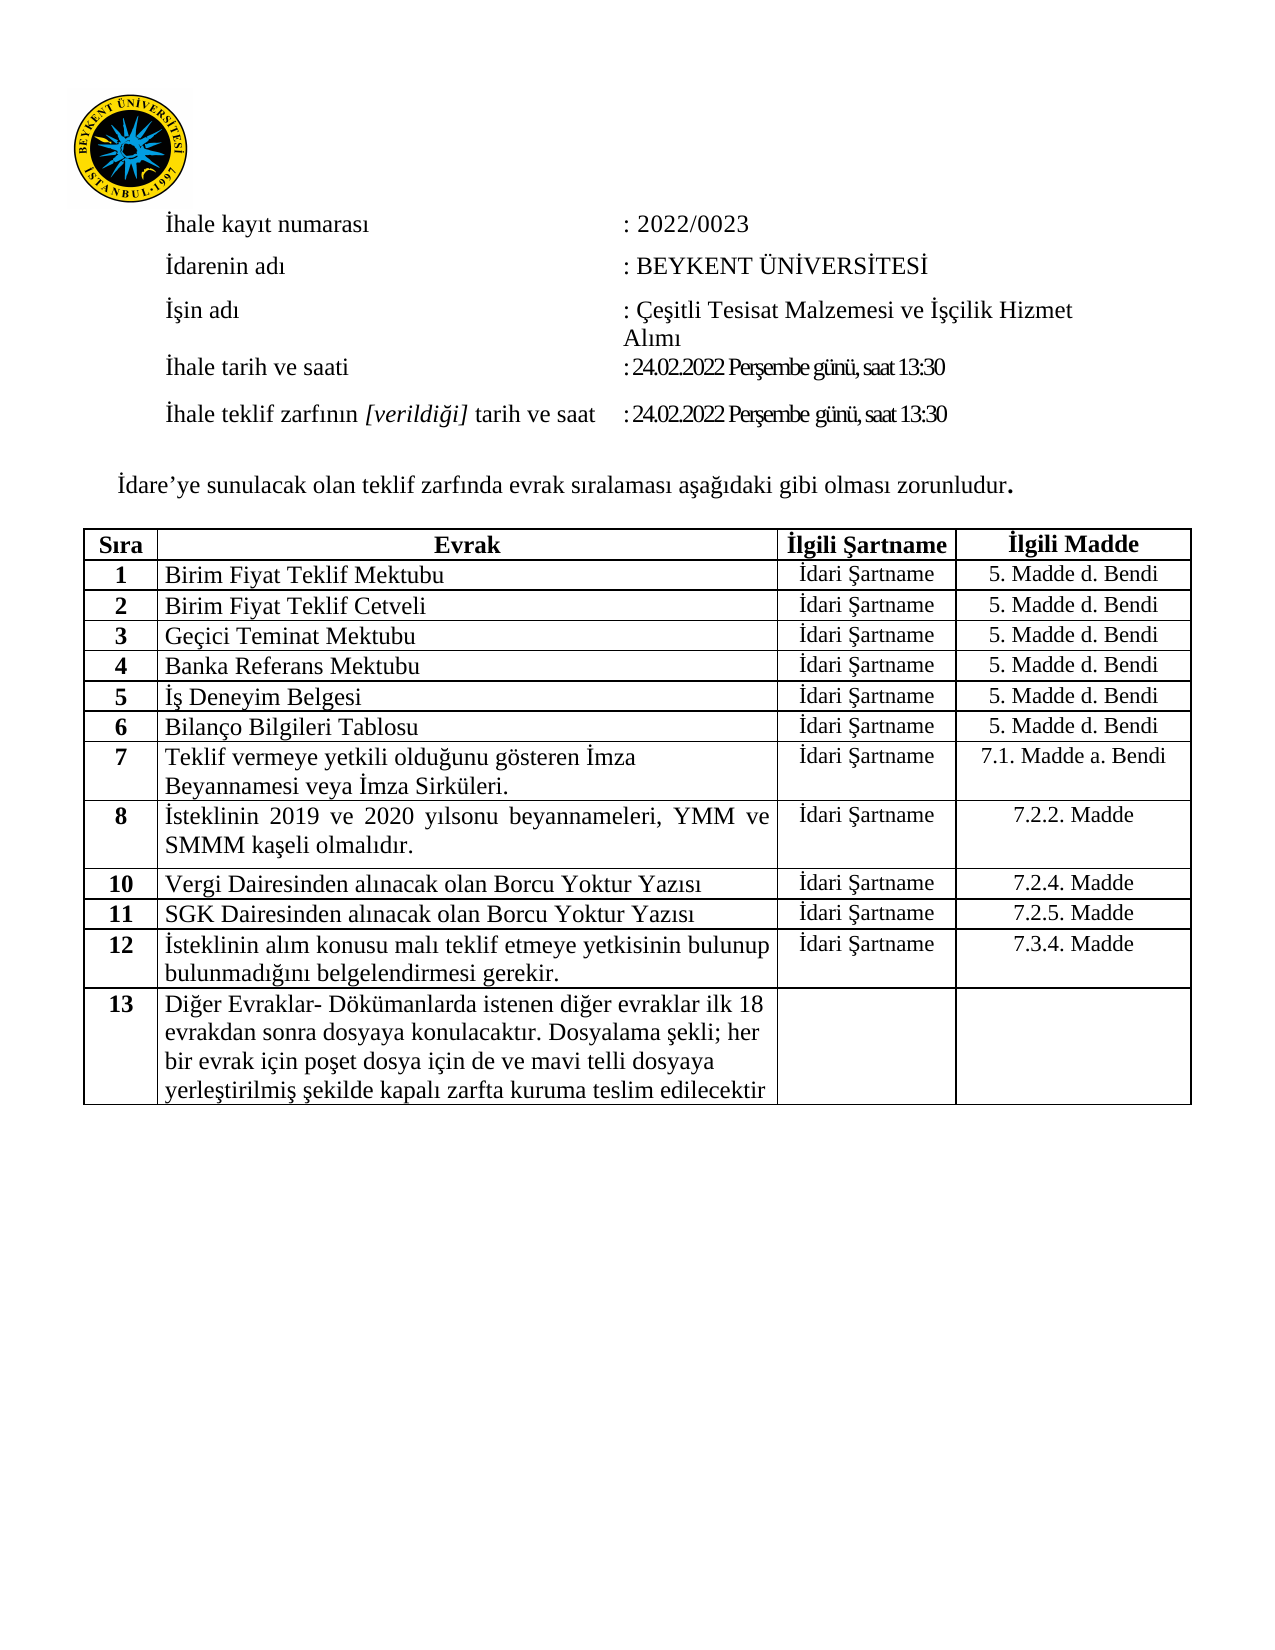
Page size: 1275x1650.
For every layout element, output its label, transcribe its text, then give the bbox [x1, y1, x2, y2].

table_cell İdari Şartname [778, 742, 955, 800]
table_cell 5. Madde d. Bendi [957, 651, 1190, 680]
table_cell [778, 989, 955, 1104]
table_cell SGK Dairesinden alınacak olan Borcu Yoktur Yazısı [158, 900, 777, 928]
table_cell 4 [85, 651, 157, 680]
table_cell İsteklinin alım konusu malı teklif etmeye yetkisinin bulunup bulunmadığını belgelendirmesi gerekir. [158, 930, 777, 987]
table_cell 8 [85, 801, 157, 867]
table_cell 7.2.2. Madde [957, 801, 1190, 867]
table_cell 2 [85, 591, 157, 619]
table_cell İdarenin adı [158, 251, 616, 295]
table_cell İdari Şartname [778, 651, 955, 680]
table_header İhale kayıt numarası [158, 209, 616, 251]
text İdare’ye sunulacak olan teklif zarfında evrak sıralaması aşağıdaki gibi olması zorunludur. [29, 471, 1245, 499]
table_cell 12 [85, 930, 157, 987]
table_cell : 24.02.2022 Perşembe günü, saat 13:30 [616, 399, 1117, 442]
table_cell 1 [85, 561, 157, 589]
table_cell İhale teklif zarfının [verildiği] tarih ve saat [158, 399, 616, 442]
picture [67, 88, 194, 209]
table_cell 7.3.4. Madde [957, 930, 1190, 987]
table_cell Banka Referans Mektubu [158, 651, 777, 680]
table_cell 7.2.4. Madde [957, 869, 1190, 898]
table_cell Vergi Dairesinden alınacak olan Borcu Yoktur Yazısı [158, 869, 777, 898]
table_cell [957, 989, 1190, 1104]
table_cell Birim Fiyat Teklif Mektubu [158, 561, 777, 589]
table_cell İdari Şartname [778, 561, 955, 589]
table_cell İsteklinin 2019 ve 2020 yılsonu beyannameleri, YMM ve SMMM kaşeli olmalıdır. [158, 801, 777, 867]
table_cell İşin adı [158, 295, 616, 352]
table_cell 6 [85, 712, 157, 741]
table_cell İdari Şartname [778, 801, 955, 867]
table_cell 13 [85, 989, 157, 1104]
table_cell İdari Şartname [778, 591, 955, 619]
table_cell : Çeşitli Tesisat Malzemesi ve İşçilik Hizmet Alımı [616, 295, 1117, 352]
table_cell İdari Şartname [778, 930, 955, 987]
table_cell Diğer Evraklar- Dökümanlarda istenen diğer evraklar ilk 18 evrakdan sonra dosyaya konulacaktır. Dosyalama şekli; her bir evrak için poşet dosya için de ve mavi telli dosyaya yerleştirilmiş şekilde kapalı zarfta kuruma teslim edilecektir [158, 989, 777, 1104]
table_header Evrak [158, 530, 777, 559]
table_cell Birim Fiyat Teklif Cetveli [158, 591, 777, 619]
table_cell 7.2.5. Madde [957, 900, 1190, 928]
table_cell İş Deneyim Belgesi [158, 682, 777, 710]
table_cell 3 [85, 621, 157, 650]
table_cell İdari Şartname [778, 900, 955, 928]
table_cell : 24.02.2022 Perşembe günü, saat 13:30 [616, 352, 1117, 399]
table_cell 10 [85, 869, 157, 898]
table_header İlgili Madde [957, 530, 1190, 559]
table_cell 7 [85, 742, 157, 800]
table_header İlgili Şartname [778, 530, 955, 559]
table_cell İdari Şartname [778, 869, 955, 898]
table_cell 5. Madde d. Bendi [957, 591, 1190, 619]
table_cell 5 [85, 682, 157, 710]
table_cell Teklif vermeye yetkili olduğunu gösteren İmza Beyannamesi veya İmza Sirküleri. [158, 742, 777, 800]
table_cell 5. Madde d. Bendi [957, 682, 1190, 710]
table_cell İdari Şartname [778, 712, 955, 741]
table_cell Geçici Teminat Mektubu [158, 621, 777, 650]
table_header : 2022/0023 [616, 209, 1117, 251]
table_cell İdari Şartname [778, 682, 955, 710]
table_cell 11 [85, 900, 157, 928]
table_cell 5. Madde d. Bendi [957, 561, 1190, 589]
table_header Sıra [85, 530, 157, 559]
table_cell 5. Madde d. Bendi [957, 621, 1190, 650]
table_cell 5. Madde d. Bendi [957, 712, 1190, 741]
table_cell İhale tarih ve saati [158, 352, 616, 399]
table_cell Bilanço Bilgileri Tablosu [158, 712, 777, 741]
table_cell İdari Şartname [778, 621, 955, 650]
table_cell : BEYKENT ÜNİVERSİTESİ [616, 251, 1117, 295]
table_cell 7.1. Madde a. Bendi [957, 742, 1190, 800]
